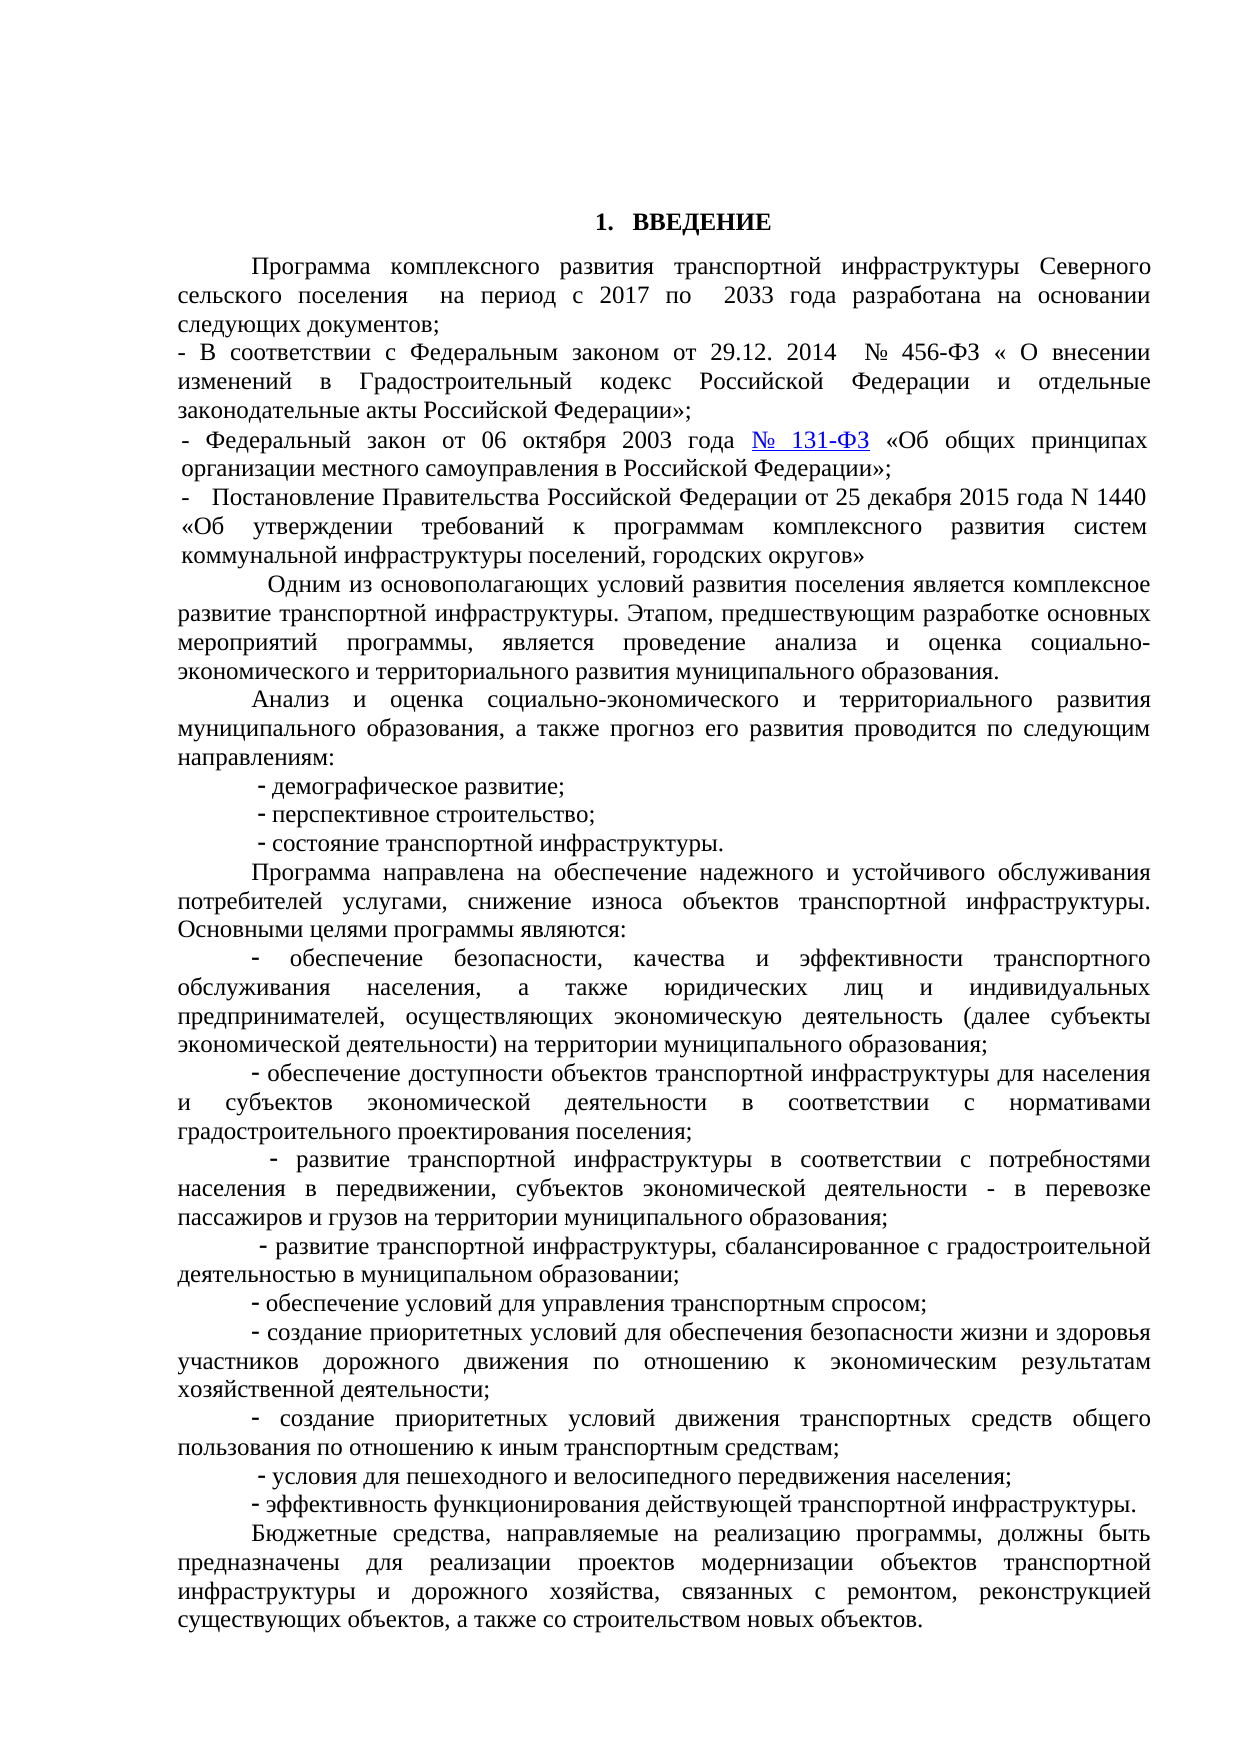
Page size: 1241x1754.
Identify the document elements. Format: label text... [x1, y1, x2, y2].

text эффективность функционирования действующей транспортной инфраструктуры. [177, 1489, 1152, 1518]
text перспективное строительство; [177, 799, 1152, 828]
list ВВЕДЕНИЕ [215, 207, 1152, 236]
text Программа комплексного развития транспортной инфраструктуры Северного сельского поселения на период с 2017 по 2033 года разработана на основании следующих документов; [177, 251, 1152, 337]
text развитие транспортной инфраструктуры в соответствии с потребностями населения в передвижении, субъектов экономической деятельности - в перевозке пассажиров и грузов на территории муниципального образования; [177, 1144, 1152, 1231]
text Программа направлена на обеспечение надежного и устойчивого обслуживания потребителей услугами, снижение износа объектов транспортной инфраструктуры. Основными целями программы являются: [177, 857, 1152, 943]
text Анализ и оценка социально-экономического и территориального развития муниципального образования, а также прогноз его развития проводится по следующим направлениям: [177, 684, 1152, 771]
text обеспечение условий для управления транспортным спросом; [177, 1288, 1152, 1317]
text создание приоритетных условий для обеспечения безопасности жизни и здоровья участников дорожного движения по отношению к экономическим результатам хозяйственной деятельности; [177, 1317, 1152, 1403]
text обеспечение доступности объектов транспортной инфраструктуры для населения и субъектов экономической деятельности в соответствии с нормативами градостроительного проектирования поселения; [177, 1058, 1152, 1144]
text развитие транспортной инфраструктуры, сбалансированное с градостроительной деятельностью в муниципальном образовании; [177, 1231, 1152, 1288]
text - В соответствии с Федеральным законом от 29.12. 2014 № 456-ФЗ « О внесении изменений в Градостроительный кодекс Российской Федерации и отдельные законодательные акты Российской Федерации»; [177, 337, 1152, 424]
text условия для пешеходного и велосипедного передвижения населения; [177, 1461, 1152, 1489]
table_header - Федеральный закон от 06 октября 2003 года № 131-ФЗ «Об общих принципах организации местного самоуправления в Российской Федерации»; - Постановление Правительства Российской Федерации от 25 декабря 2015 года N 1440 «Об утверждении требований к программам комплексного развития систем коммунальной инфраструктуры поселений, городских округов» [170, 425, 1159, 568]
text Одним из основополагающих условий развития поселения является комплексное развитие транспортной инфраструктуры. Этапом, предшествующим разработке основных мероприятий программы, является проведение анализа и оценка социально- экономического и территориального развития муниципального образования. [177, 570, 1152, 684]
text обеспечение безопасности, качества и эффективности транспортного обслуживания населения, а также юридических лиц и индивидуальных предпринимателей, осуществляющих экономическую деятельность (далее субъекты экономической деятельности) на территории муниципального образования; [177, 943, 1152, 1058]
text состояние транспортной инфраструктуры. [177, 828, 1152, 857]
text создание приоритетных условий движения транспортных средств общего пользования по отношению к иным транспортным средствам; [177, 1403, 1152, 1461]
text Бюджетные средства, направляемые на реализацию программы, должны быть предназначены для реализации проектов модернизации объектов транспортной инфраструктуры и дорожного хозяйства, связанных с ремонтом, реконструкцией существующих объектов, а также со строительством новых объектов. [177, 1518, 1152, 1633]
text демографическое развитие; [177, 771, 1152, 799]
